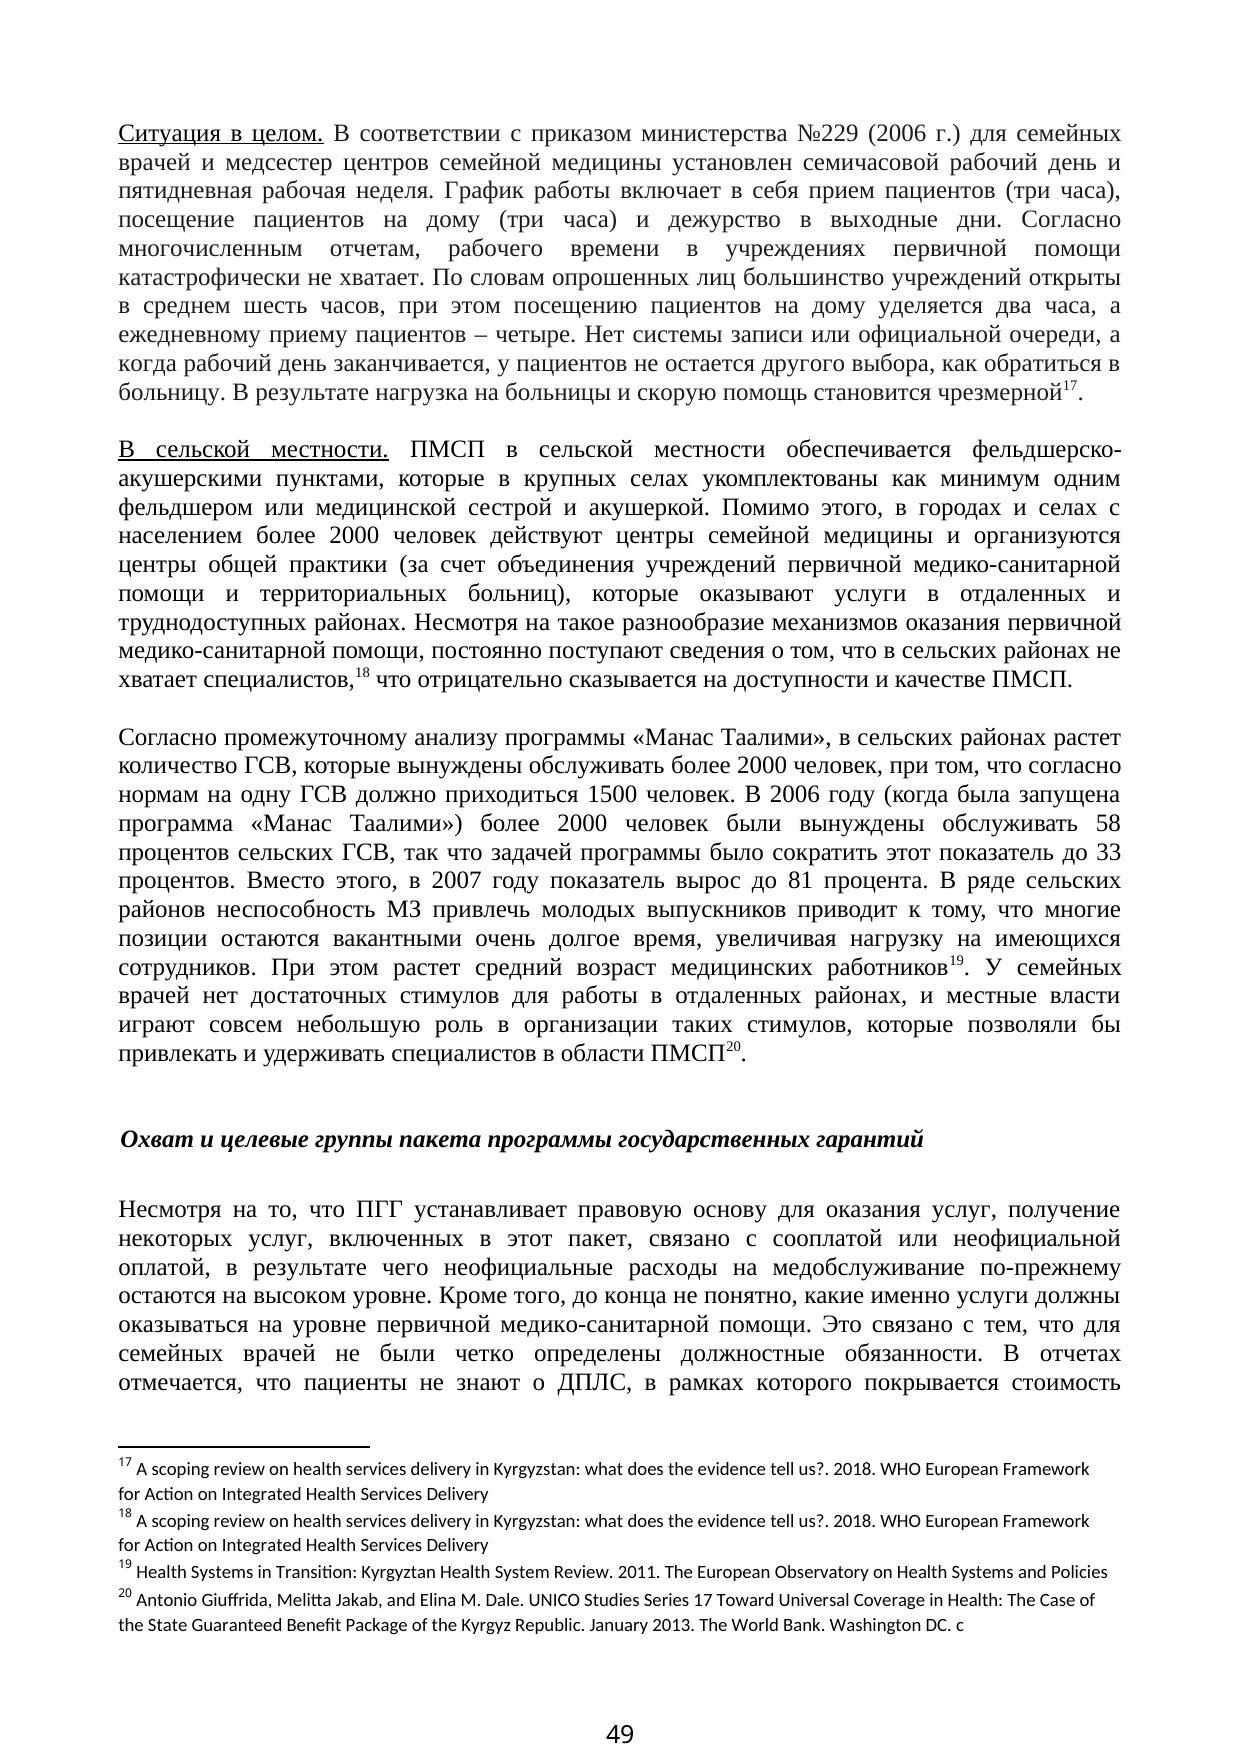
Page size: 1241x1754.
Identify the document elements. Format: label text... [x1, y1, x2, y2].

text Согласно промежуточному анализу программы «Манас Таалими», в сельских районах растет количество ГСВ, которые вынуждены обслуживать более 2000 человек, при том, что согласно нормам на одну ГСВ должно приходиться 1500 человек. В 2006 году (когда была запущена программа «Манас Таалими») более 2000 человек были вынуждены обслуживать 58 процентов сельских ГСВ, так что задачей программы было сократить этот показатель до 33 процентов. Вместо этого, в 2007 году показатель вырос до 81 процента. В ряде сельских районов неспособность МЗ привлечь молодых выпускников приводит к тому, что многие позиции остаются вакантными очень долгое время, увеличивая нагрузку на имеющихся сотрудников. При этом растет средний возраст медицинских работников. У семейных врачей нет достаточных стимулов для работы в отдаленных районах, и местные власти играют совсем небольшую роль в организации таких стимулов, которые позволяли бы привлекать и удерживать специалистов в области ПМСП. [118, 722, 1122, 1067]
text Ситуация в целом. В соответствии с приказом министерства №229 (2006 г.) для семейных врачей и медсестер центров семейной медицины установлен семичасовой рабочий день и пятидневная рабочая неделя. График работы включает в себя прием пациентов (три часа), посещение пациентов на дому (три часа) и дежурство в выходные дни. Согласно многочисленным отчетам, рабочего времени в учреждениях первичной помощи катастрофически не хватает. По словам опрошенных лиц большинство учреждений открыты в среднем шесть часов, при этом посещению пациентов на дому уделяется два часа, а ежедневному приему пациентов – четыре. Нет системы записи или официальной очереди, а когда рабочий день заканчивается, у пациентов не остается другого выбора, как обратиться в больницу. В результате нагрузка на больницы и скорую помощь становится чрезмерной. [118, 118, 1122, 406]
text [118, 1194, 1122, 1396]
text В сельской местности. ПМСП в сельской местности обеспечивается фельдшерско-акушерскими пунктами, которые в крупных селах укомплектованы как минимум одним фельдшером или медицинской сестрой и акушеркой. Помимо этого, в городах и селах с населением более 2000 человек действуют центры семейной медицины и организуются центры общей практики (за счет объединения учреждений первичной медико-санитарной помощи и территориальных больниц), которые оказывают услуги в отдаленных и труднодоступных районах. Несмотря на такое разнообразие механизмов оказания первичной медико-санитарной помощи, постоянно поступают сведения о том, что в сельских районах не хватает специалистов, что отрицательно сказывается на доступности и качестве ПМСП. [118, 434, 1122, 693]
text Охват и целевые группы пакета программы государственных гарантий [120, 1124, 1118, 1153]
